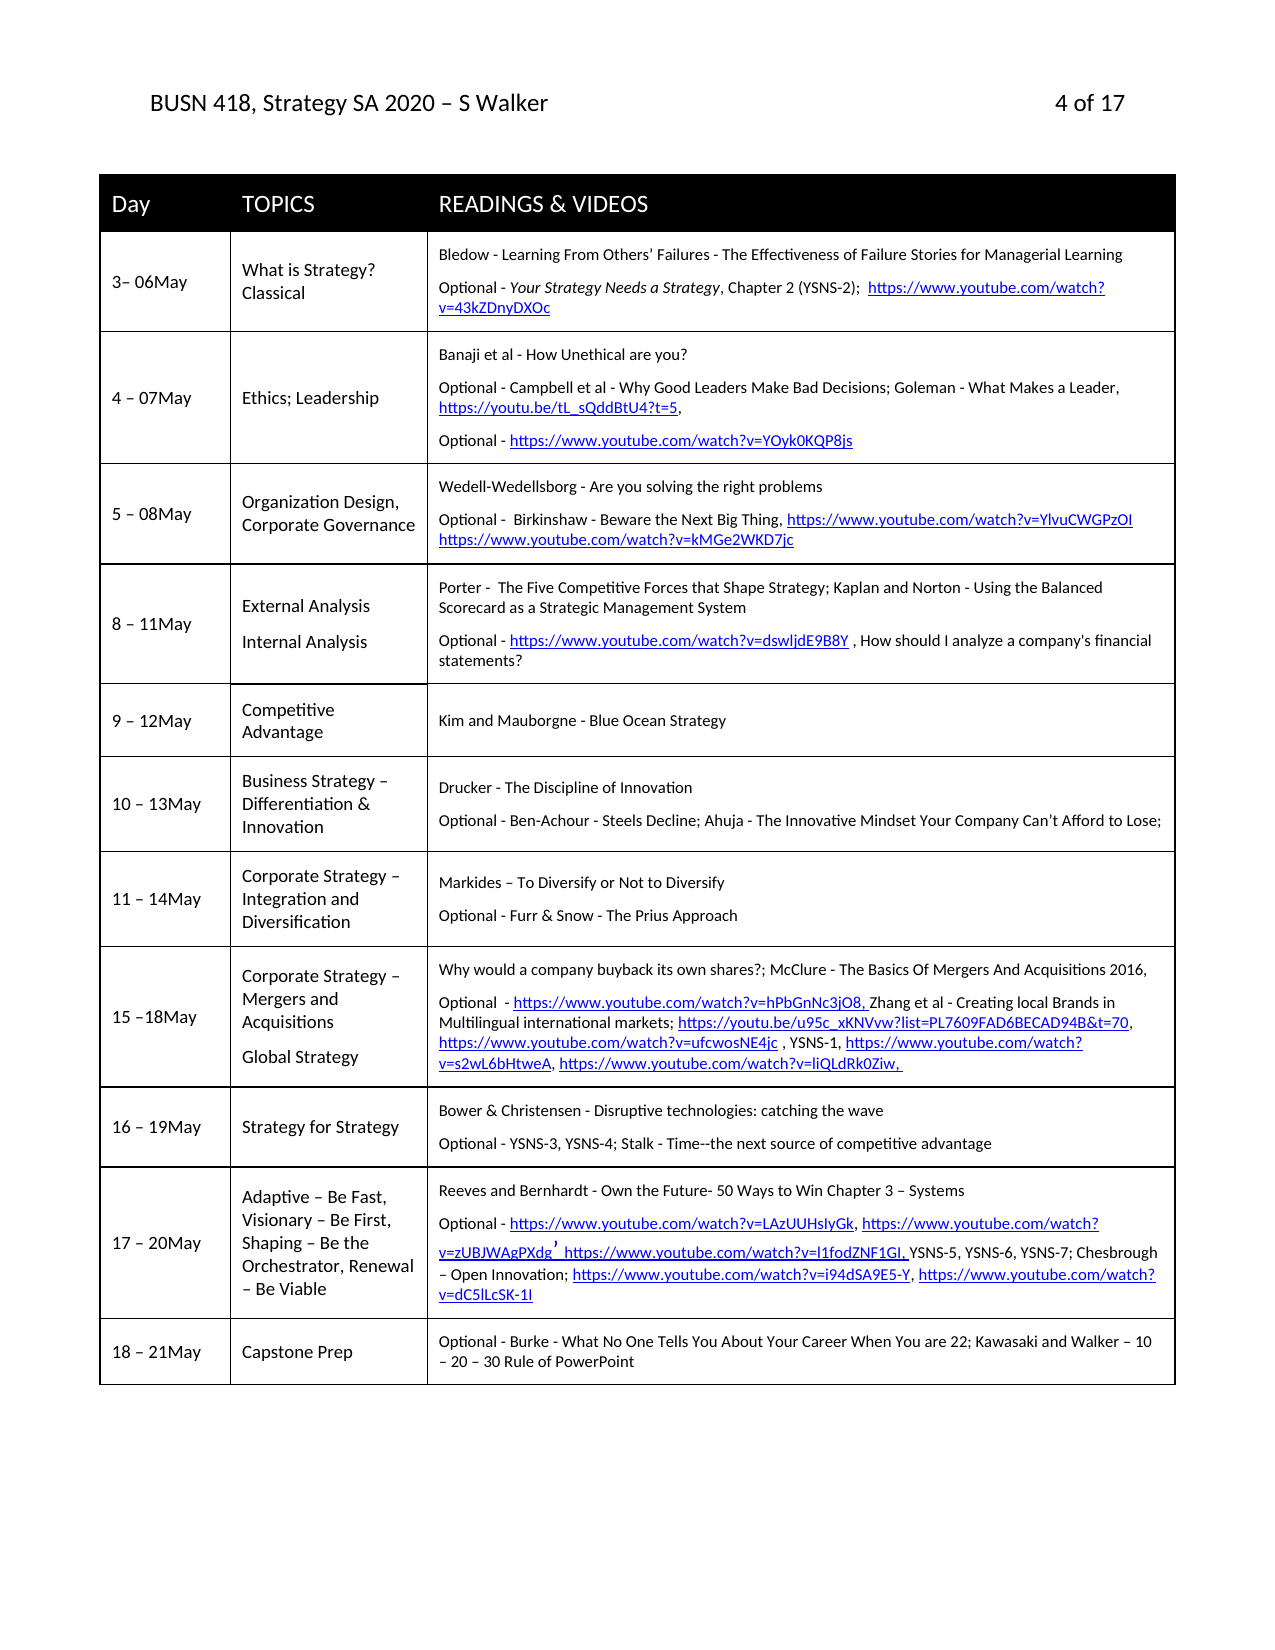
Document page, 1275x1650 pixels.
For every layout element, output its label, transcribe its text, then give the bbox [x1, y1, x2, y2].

table_cell 8 – 11May [101, 565, 230, 683]
table_cell Capstone Prep [231, 1319, 427, 1384]
table_cell Ethics; Leadership [231, 332, 427, 463]
table_cell Organization Design, Corporate Governance [231, 464, 427, 562]
table_cell Banaji et al - How Unethical are you? Optional - Campbell et al - Why Good Leaders Make Bad Decisions; Goleman - What Makes a Leader, https://youtu.be/tL_sQddBtU4?t=5, Optional - https://www.youtube.com/watch?v=YOyk0KQP8js [428, 332, 1174, 463]
table_cell 17 – 20May [101, 1168, 230, 1317]
table_cell 16 – 19May [101, 1088, 230, 1166]
table_cell Drucker - The Discipline of Innovation Optional - Ben-Achour - Steels Decline; Ahuja - The Innovative Mindset Your Company Can’t Afford to Lose; [428, 757, 1174, 851]
table_header READINGS & VIDEOS [428, 176, 1174, 231]
table_cell Kim and Mauborgne - Blue Ocean Strategy [428, 684, 1174, 756]
table_cell What is Strategy? Classical [231, 232, 427, 331]
table_cell 9 – 12May [101, 684, 230, 756]
table_cell 4 – 07May [101, 332, 230, 463]
table_cell Reeves and Bernhardt - Own the Future- 50 Ways to Win Chapter 3 – Systems Optional - https://www.youtube.com/watch?v=LAzUUHsIyGk, https://www.youtube.com/watch?v=zUBJWAgPXdg’ https://www.youtube.com/watch?v=l1fodZNF1GI, YSNS-5, YSNS-6, YSNS-7; Chesbrough – Open Innovation; https://www.youtube.com/watch?v=i94dSA9E5-Y, https://www.youtube.com/watch?v=dC5lLcSK-1I [428, 1168, 1174, 1317]
table_cell Adaptive – Be Fast, Visionary – Be First, Shaping – Be the Orchestrator, Renewal – Be Viable [231, 1168, 427, 1317]
table_cell Porter - The Five Competitive Forces that Shape Strategy; Kaplan and Norton - Using the Balanced Scorecard as a Strategic Management System Optional - https://www.youtube.com/watch?v=dswljdE9B8Y , How should I analyze a company's financial statements? [428, 565, 1174, 683]
table_cell Why would a company buyback its own shares?; McClure - The Basics Of Mergers And Acquisitions 2016, Optional - https://www.youtube.com/watch?v=hPbGnNc3jO8, Zhang et al - Creating local Brands in Multilingual international markets; https://youtu.be/u95c_xKNVvw?list=PL7609FAD6BECAD94B&t=70, https://www.youtube.com/watch?v=ufcwosNE4jc , YSNS-1, https://www.youtube.com/watch?v=s2wL6bHtweA, https://www.youtube.com/watch?v=liQLdRk0Ziw, [428, 947, 1174, 1086]
table_header TOPICS [232, 176, 426, 231]
table_cell Business Strategy – Differentiation & Innovation [231, 757, 427, 851]
table_cell Corporate Strategy – Mergers and Acquisitions Global Strategy [231, 947, 427, 1086]
table_header Day [101, 176, 230, 231]
table_cell External Analysis Internal Analysis [231, 565, 427, 683]
table_cell 10 – 13May [101, 757, 230, 851]
table_cell Markides – To Diversify or Not to Diversify Optional - Furr & Snow - The Prius Approach [428, 852, 1174, 946]
table_cell Strategy for Strategy [231, 1088, 427, 1166]
table_cell Bledow - Learning From Others’ Failures - The Effectiveness of Failure Stories for Managerial Learning Optional - Your Strategy Needs a Strategy, Chapter 2 (YSNS-2); https://www.youtube.com/watch?v=43kZDnyDXOc [428, 232, 1174, 331]
table_cell 18 – 21May [101, 1319, 230, 1384]
table_cell 5 – 08May [101, 464, 230, 562]
table_cell 11 – 14May [101, 852, 230, 946]
table_cell Bower & Christensen - Disruptive technologies: catching the wave Optional - YSNS-3, YSNS-4; Stalk - Time--the next source of competitive advantage [428, 1088, 1174, 1166]
table_cell Optional - Burke - What No One Tells You About Your Career When You are 22; Kawasaki and Walker – 10 – 20 – 30 Rule of PowerPoint [428, 1319, 1174, 1384]
table_cell 3– 06May [101, 232, 230, 331]
table_cell Corporate Strategy – Integration and Diversification [231, 852, 427, 946]
table_cell Competitive Advantage [231, 685, 427, 756]
table_cell 15 –18May [101, 947, 230, 1086]
table_cell Wedell-Wedellsborg - Are you solving the right problems Optional - Birkinshaw - Beware the Next Big Thing, https://www.youtube.com/watch?v=YlvuCWGPzOI https://www.youtube.com/watch?v=kMGe2WKD7jc [428, 464, 1174, 562]
